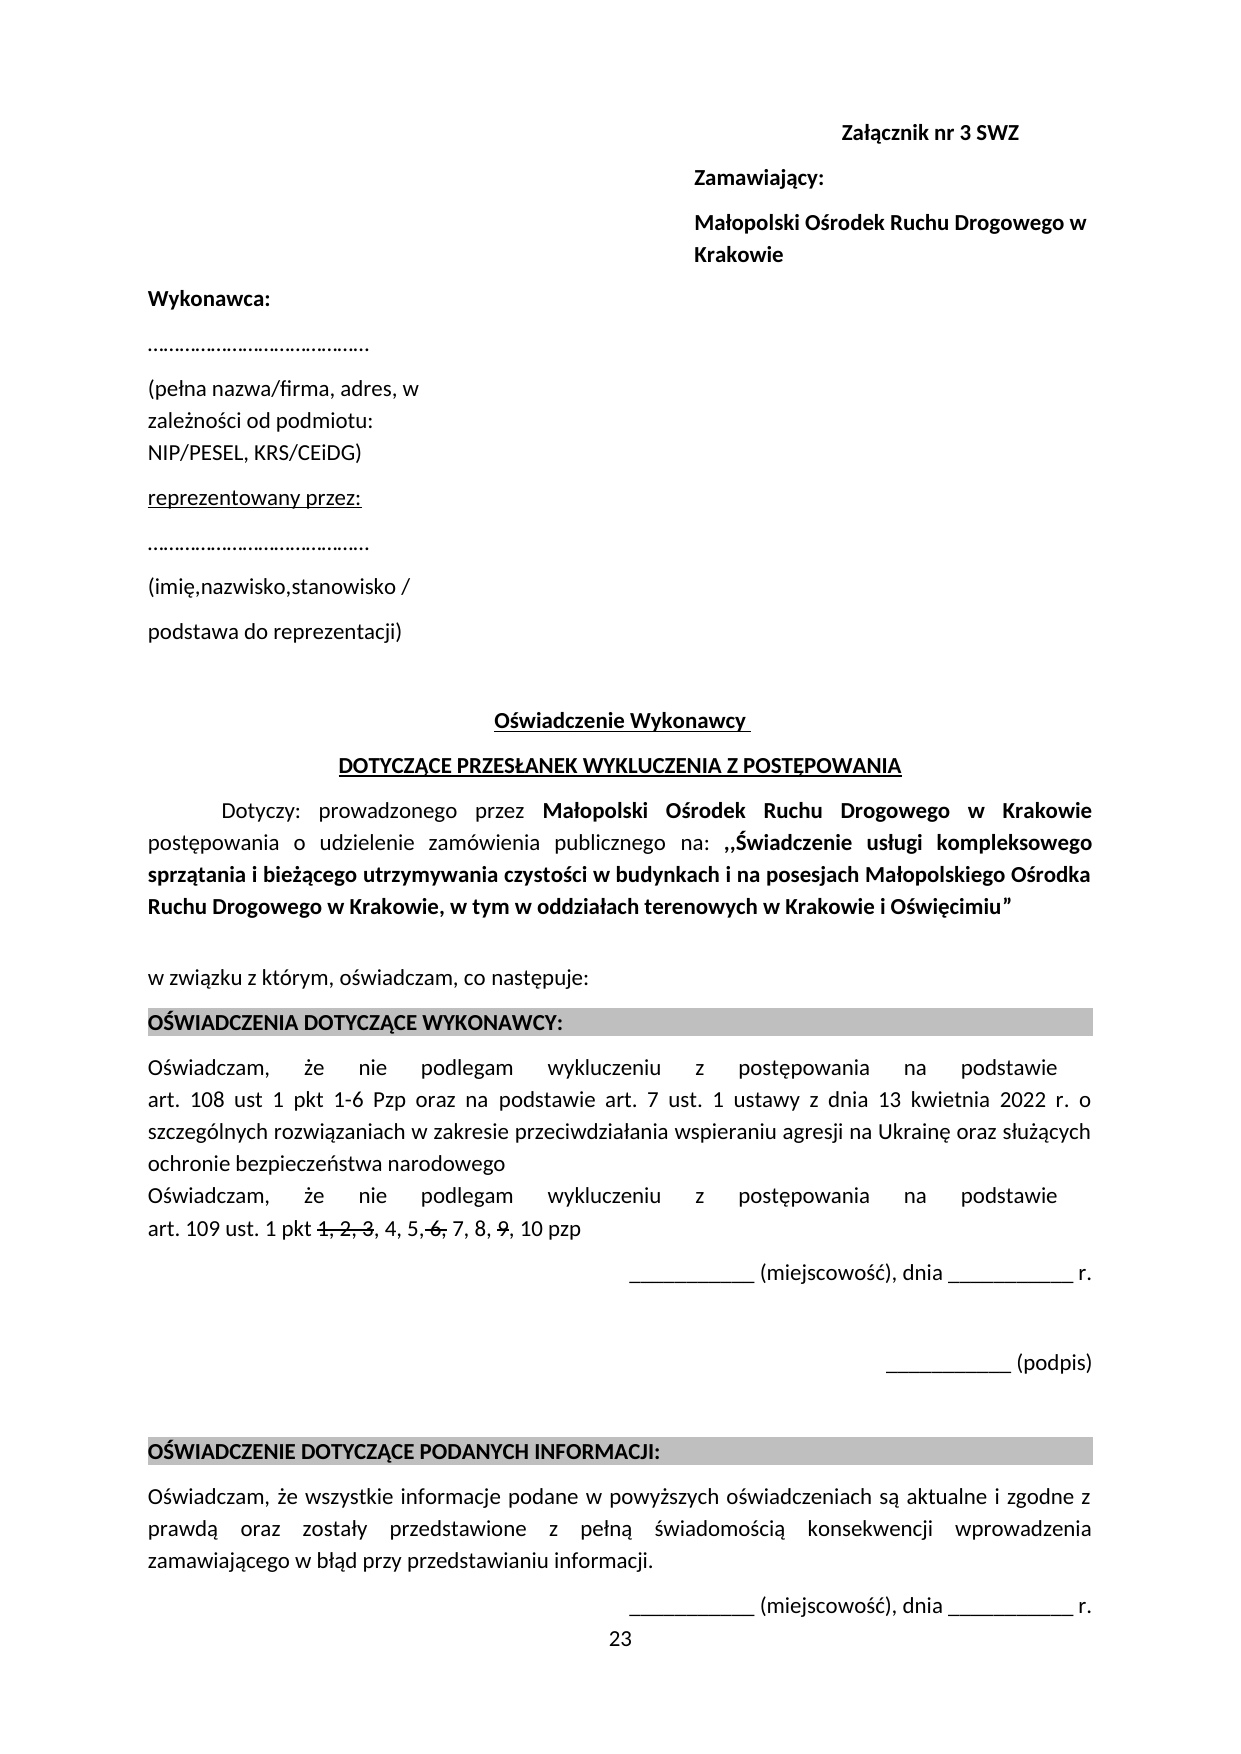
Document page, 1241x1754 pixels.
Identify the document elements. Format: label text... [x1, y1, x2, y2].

text (imię,nazwisko,stanowisko / [148, 572, 472, 600]
text Zamawiający: [694, 163, 1093, 191]
text Załącznik nr 3 SWZ [768, 118, 1093, 146]
text …………………………………… [148, 329, 502, 357]
text Wykonawca: [148, 284, 1093, 312]
text ___________ (miejscowość), dnia ___________ r. [148, 1591, 1093, 1619]
text podstawa do reprezentacji) [148, 617, 472, 645]
text Oświadczam, że nie podlegam wykluczeniu z postępowania na podstawie art. 108 ust 1 pkt 1-6 Pzp oraz na podstawie art. 7 ust. 1 ustawy z dnia 13 kwietnia 2022 r. o szczególnych rozwiązaniach w zakresie przeciwdziałania wspieraniu agresji na Ukrainę oraz służących ochronie bezpieczeństwa narodowego [148, 1053, 1093, 1177]
text …………………………………… [148, 528, 472, 556]
text OŚWIADCZENIA DOTYCZĄCE WYKONAWCY: [148, 1008, 1093, 1036]
text Dotyczy: prowadzonego przez Małopolski Ośrodek Ruchu Drogowego w Krakowie postępowania o udzielenie zamówienia publicznego na: ,,Świadczenie usługi kompleksowego sprzątania i bieżącego utrzymywania czystości w budynkach i na posesjach Małopolskiego Ośrodka Ruchu Drogowego w Krakowie, w tym w oddziałach terenowych w Krakowie i Oświęcimiu” [148, 796, 1093, 920]
text DOTYCZĄCE PRZESŁANEK WYKLUCZENIA Z POSTĘPOWANIA [148, 751, 1093, 779]
text w związku z którym, oświadczam, co następuje: [148, 963, 1093, 991]
text reprezentowany przez: [148, 483, 1093, 511]
text (pełna nazwa/firma, adres, w zależności od podmiotu: NIP/PESEL, KRS/CEiDG) [148, 374, 472, 466]
text ___________ (podpis) [148, 1348, 1093, 1376]
text ___________ (miejscowość), dnia ___________ r. [148, 1258, 1093, 1286]
text Oświadczam, że nie podlegam wykluczeniu z postępowania na podstawie art. 109 ust. 1 pkt 1, 2, 3, 4, 5, 6, 7, 8, 9, 10 pzp [148, 1181, 1093, 1242]
text Małopolski Ośrodek Ruchu Drogowego w Krakowie [694, 208, 1093, 268]
text OŚWIADCZENIE DOTYCZĄCE PODANYCH INFORMACJI: [148, 1437, 1093, 1465]
text Oświadczenie Wykonawcy [148, 706, 1093, 734]
text Oświadczam, że wszystkie informacje podane w powyższych oświadczeniach są aktualne i zgodne z prawdą oraz zostały przedstawione z pełną świadomością konsekwencji wprowadzenia zamawiającego w błąd przy przedstawianiu informacji. [148, 1482, 1093, 1574]
